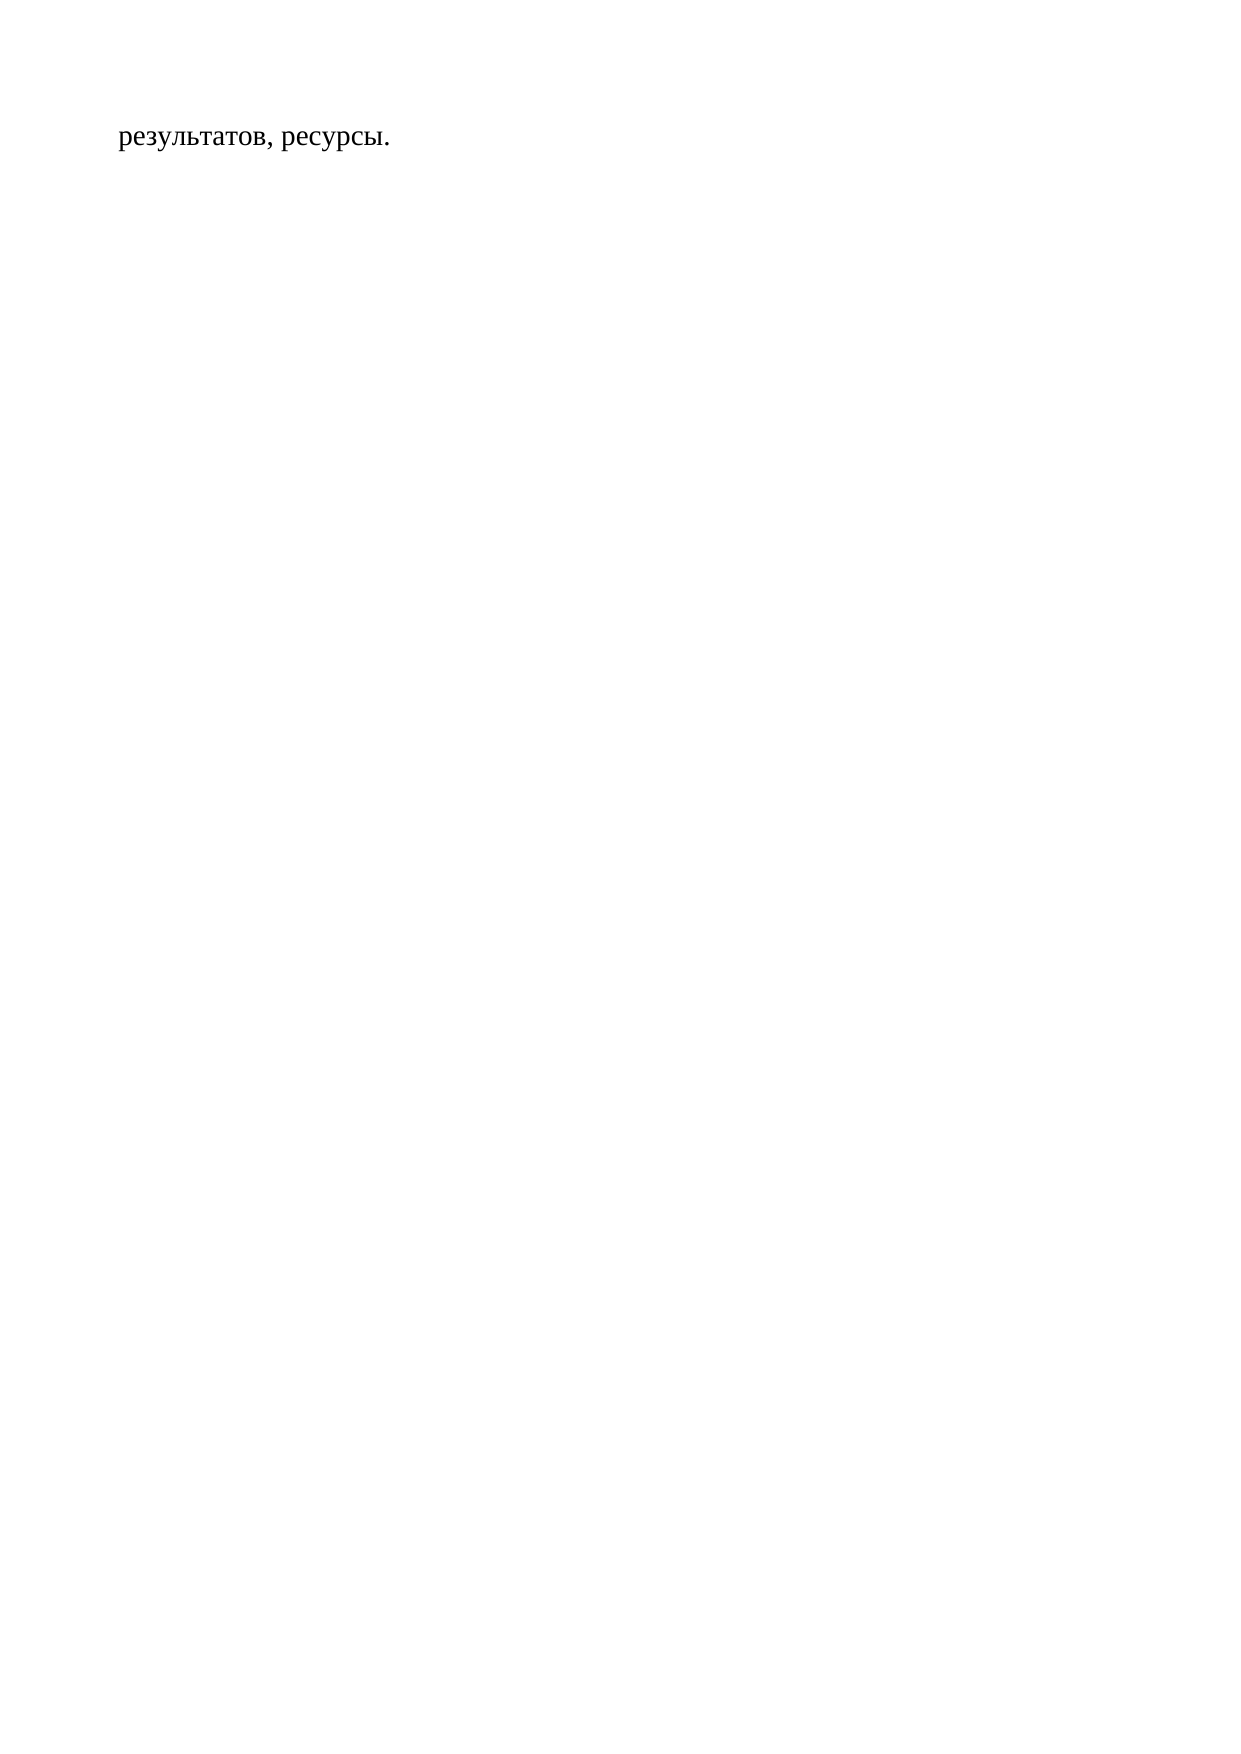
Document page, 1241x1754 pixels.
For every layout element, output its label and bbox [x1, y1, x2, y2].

text [118, 118, 1181, 152]
